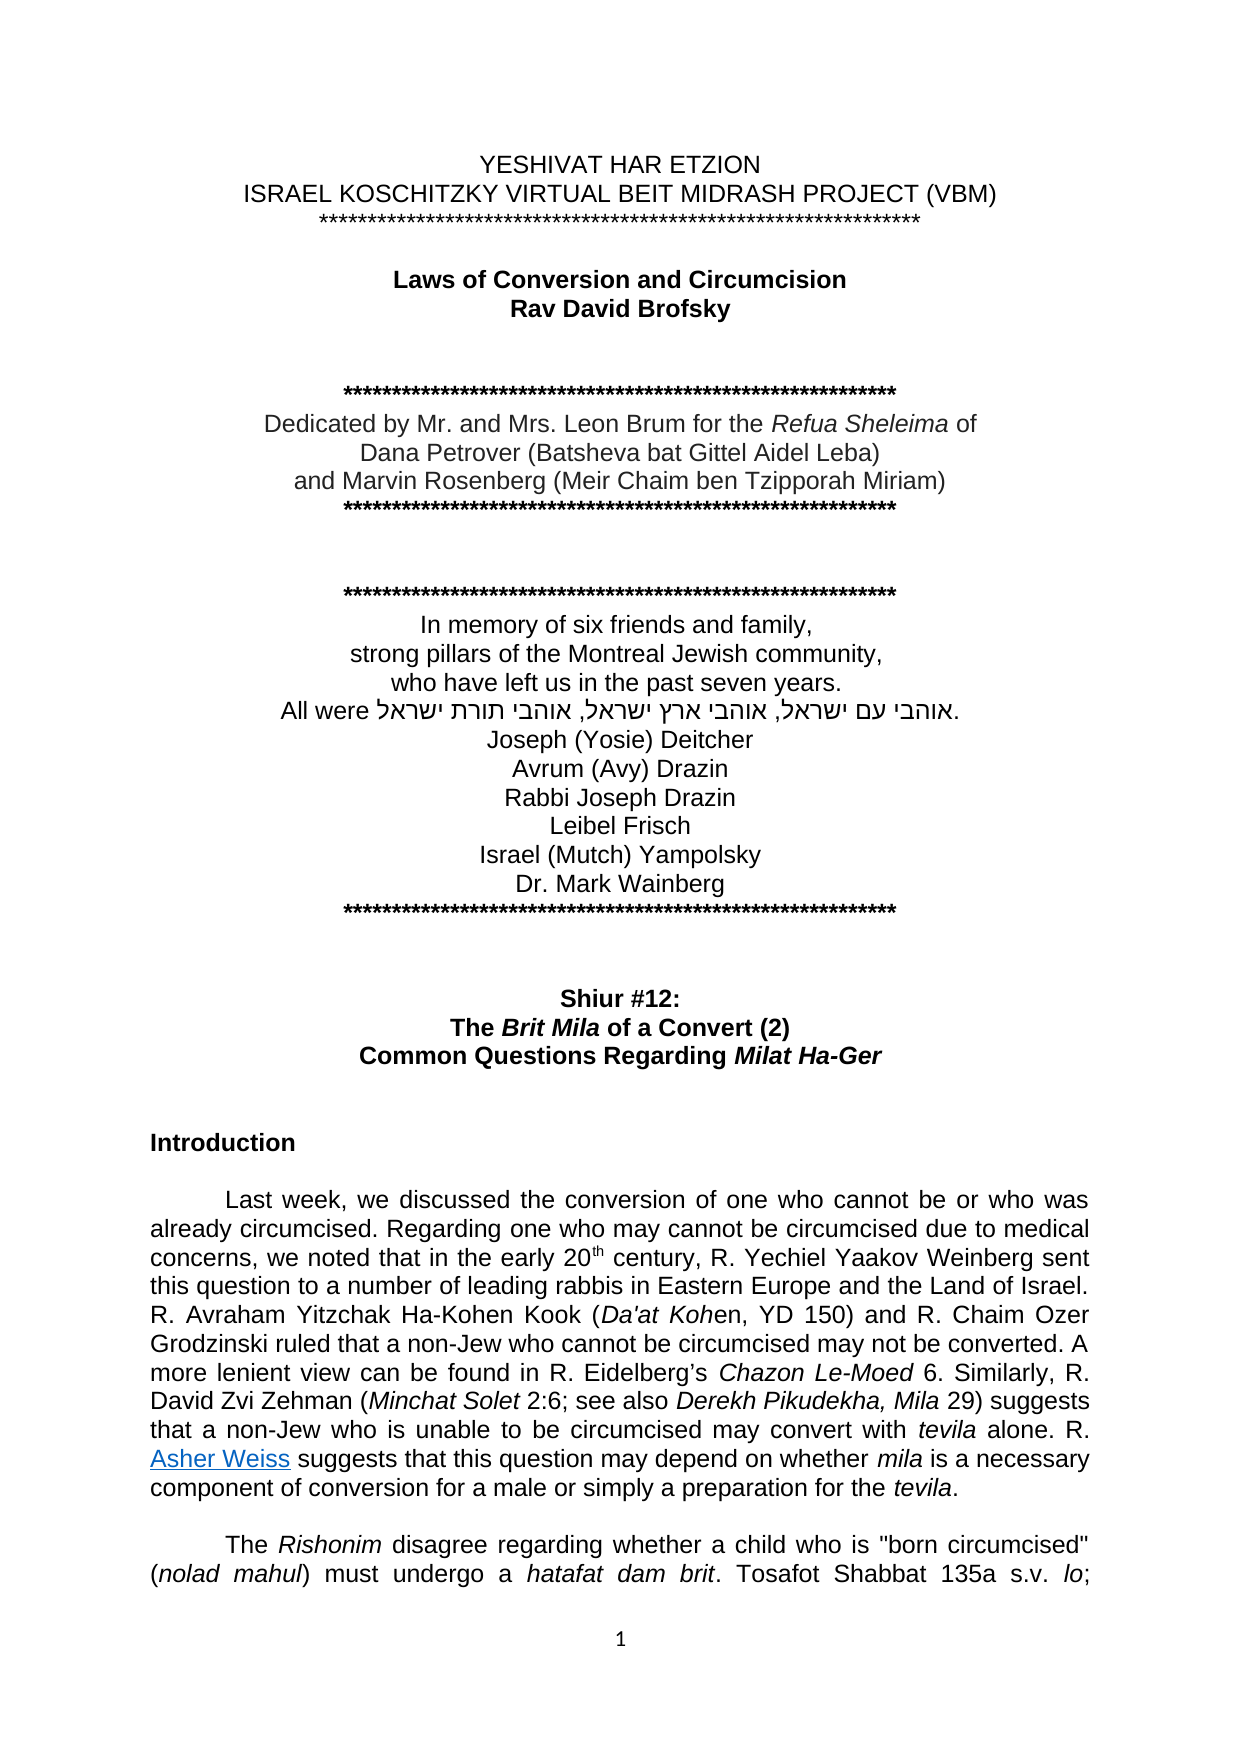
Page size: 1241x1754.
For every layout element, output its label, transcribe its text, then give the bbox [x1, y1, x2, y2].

text The Brit Mila of a Convert (2) [150, 1012, 1090, 1041]
text Rabbi Joseph Drazin [150, 782, 1090, 811]
text and Marvin Rosenberg (Meir Chaim ben Tzipporah Miriam) [150, 466, 1090, 495]
text ************************************************************** [150, 207, 1090, 236]
text Introduction [150, 1127, 1090, 1156]
text ********************************************************* [150, 581, 1090, 610]
text In memory of six friends and family, strong pillars of the Montreal Jewish community, who have left us in the past seven years. All were אוהבי עם ישראל, אוהבי ארץ ישראל, אוהבי תורת ישראל. [150, 610, 1090, 725]
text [150, 1530, 1090, 1587]
text Joseph (Yosie) Deitcher [150, 725, 1090, 754]
text Last week, we discussed the conversion of one who cannot be or who was already circumcised. Regarding one who may cannot be circumcised due to medical concerns, we noted that in the early 20th century, R. Yechiel Yaakov Weinberg sent this question to a number of leading rabbis in Eastern Europe and the Land of Israel. R. Avraham Yitzchak Ha-Kohen Kook (Da'at Kohen, YD 150) and R. Chaim Ozer Grodzinski ruled that a non-Jew who cannot be circumcised may not be converted. A more lenient view can be found in R. Eidelberg’s Chazon Le-Moed 6. Similarly, R. David Zvi Zehman (Minchat Solet 2:6; see also Derekh Pikudekha, Mila 29) suggests that a non-Jew who is unable to be circumcised may convert with tevila alone. R. Asher Weiss suggests that this question may depend on whether mila is a necessary component of conversion for a male or simply a preparation for the tevila. [150, 1185, 1090, 1501]
text ********************************************************* [150, 897, 1090, 926]
text ********************************************************* [150, 495, 1090, 524]
text ********************************************************* [150, 380, 1090, 409]
text Dana Petrover (Batsheva bat Gittel Aidel Leba) [150, 437, 1090, 466]
text Rav David Brofsky [150, 294, 1090, 322]
text YESHIVAT HAR ETZION [150, 150, 1090, 179]
text Avrum (Avy) Drazin [150, 754, 1090, 782]
text ISRAEL KOSCHITZKY VIRTUAL BEIT MIDRASH PROJECT (VBM) [150, 179, 1090, 207]
text Israel (Mutch) Yampolsky [150, 840, 1090, 869]
text Leibel Frisch [150, 811, 1090, 840]
text Dr. Mark Wainberg [150, 869, 1090, 897]
text Dedicated by Mr. and Mrs. Leon Brum for the Refua Sheleima of [150, 409, 1090, 437]
text Laws of Conversion and Circumcision [150, 265, 1090, 294]
text Shiur #12: [150, 984, 1090, 1012]
text Common Questions Regarding Milat Ha-Ger [150, 1041, 1090, 1070]
